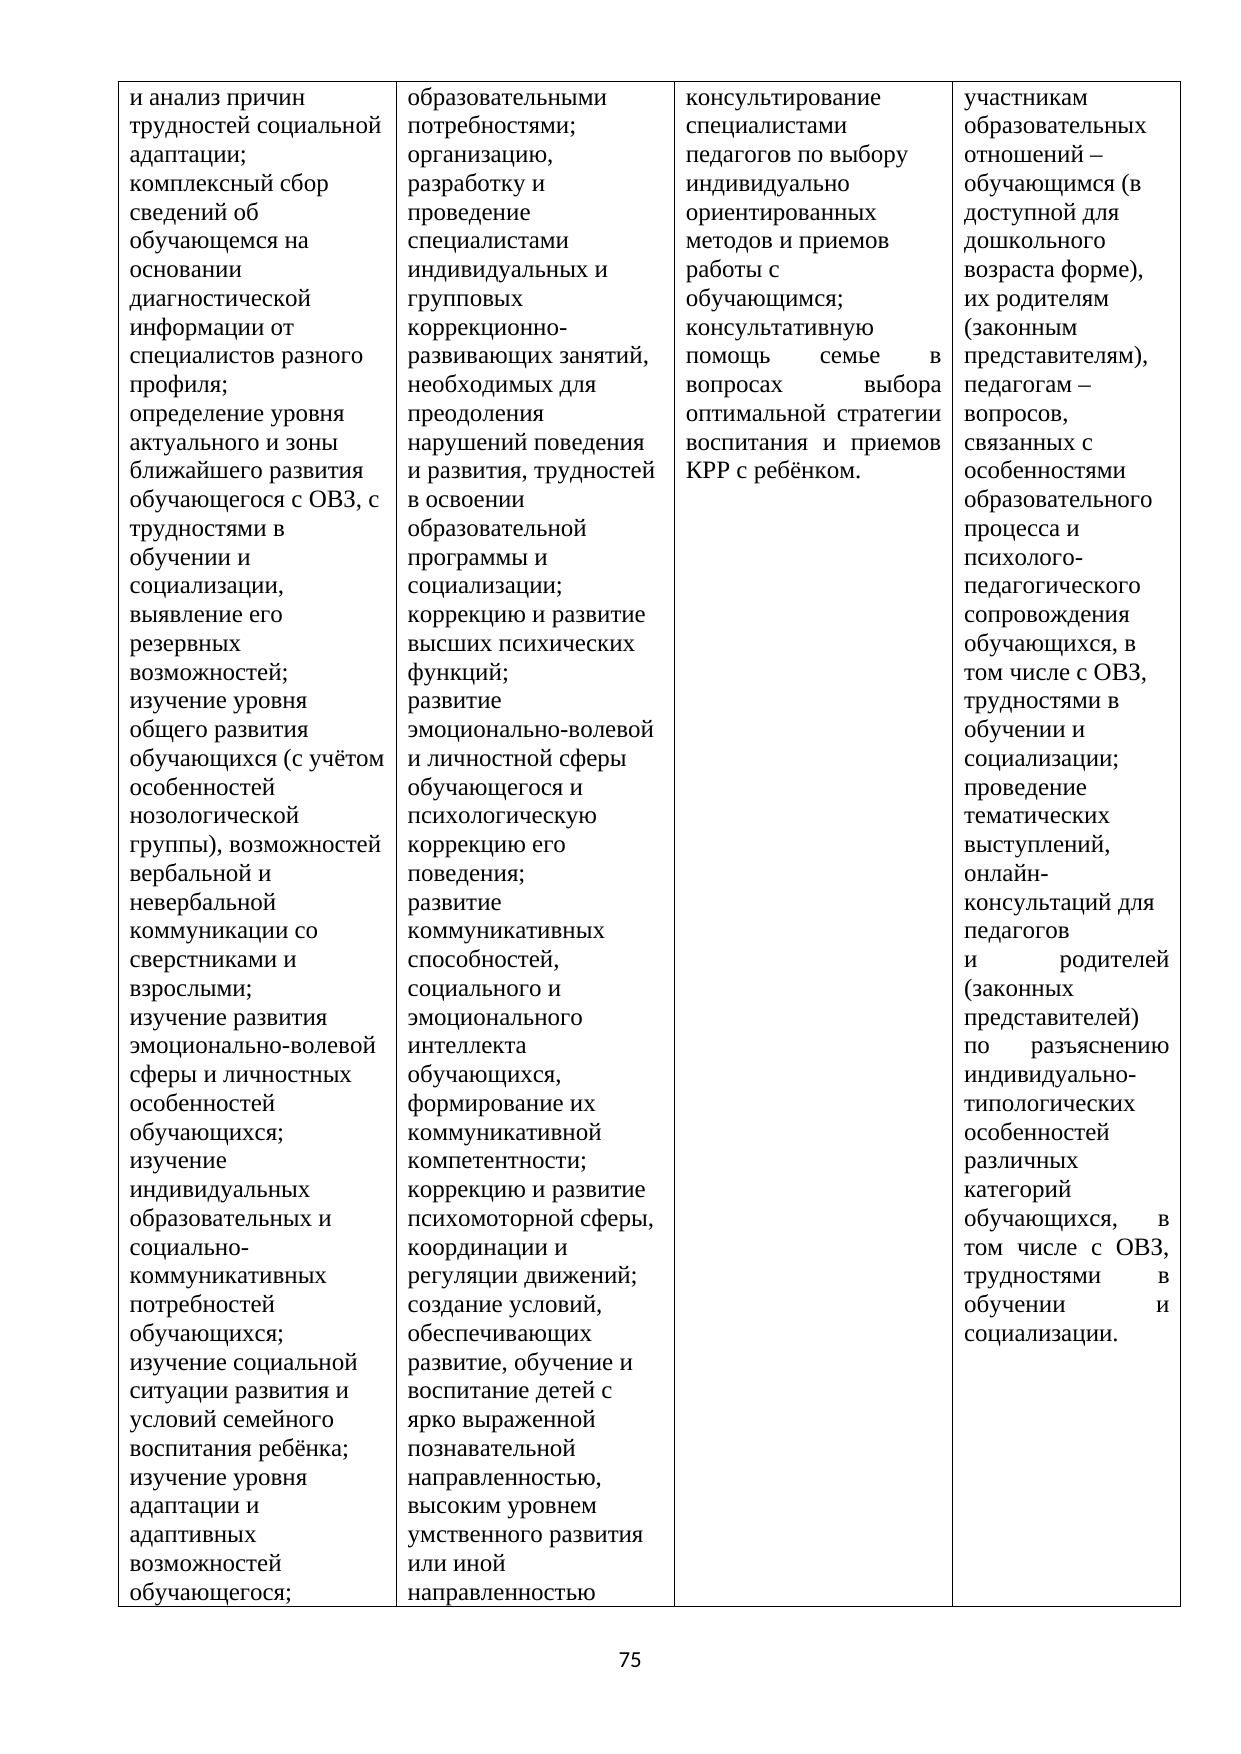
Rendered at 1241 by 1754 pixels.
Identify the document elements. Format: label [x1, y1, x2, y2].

table_cell [119, 82, 396, 1606]
table_cell [675, 82, 952, 1606]
table_cell [397, 82, 674, 1606]
table_cell [953, 82, 1180, 1606]
